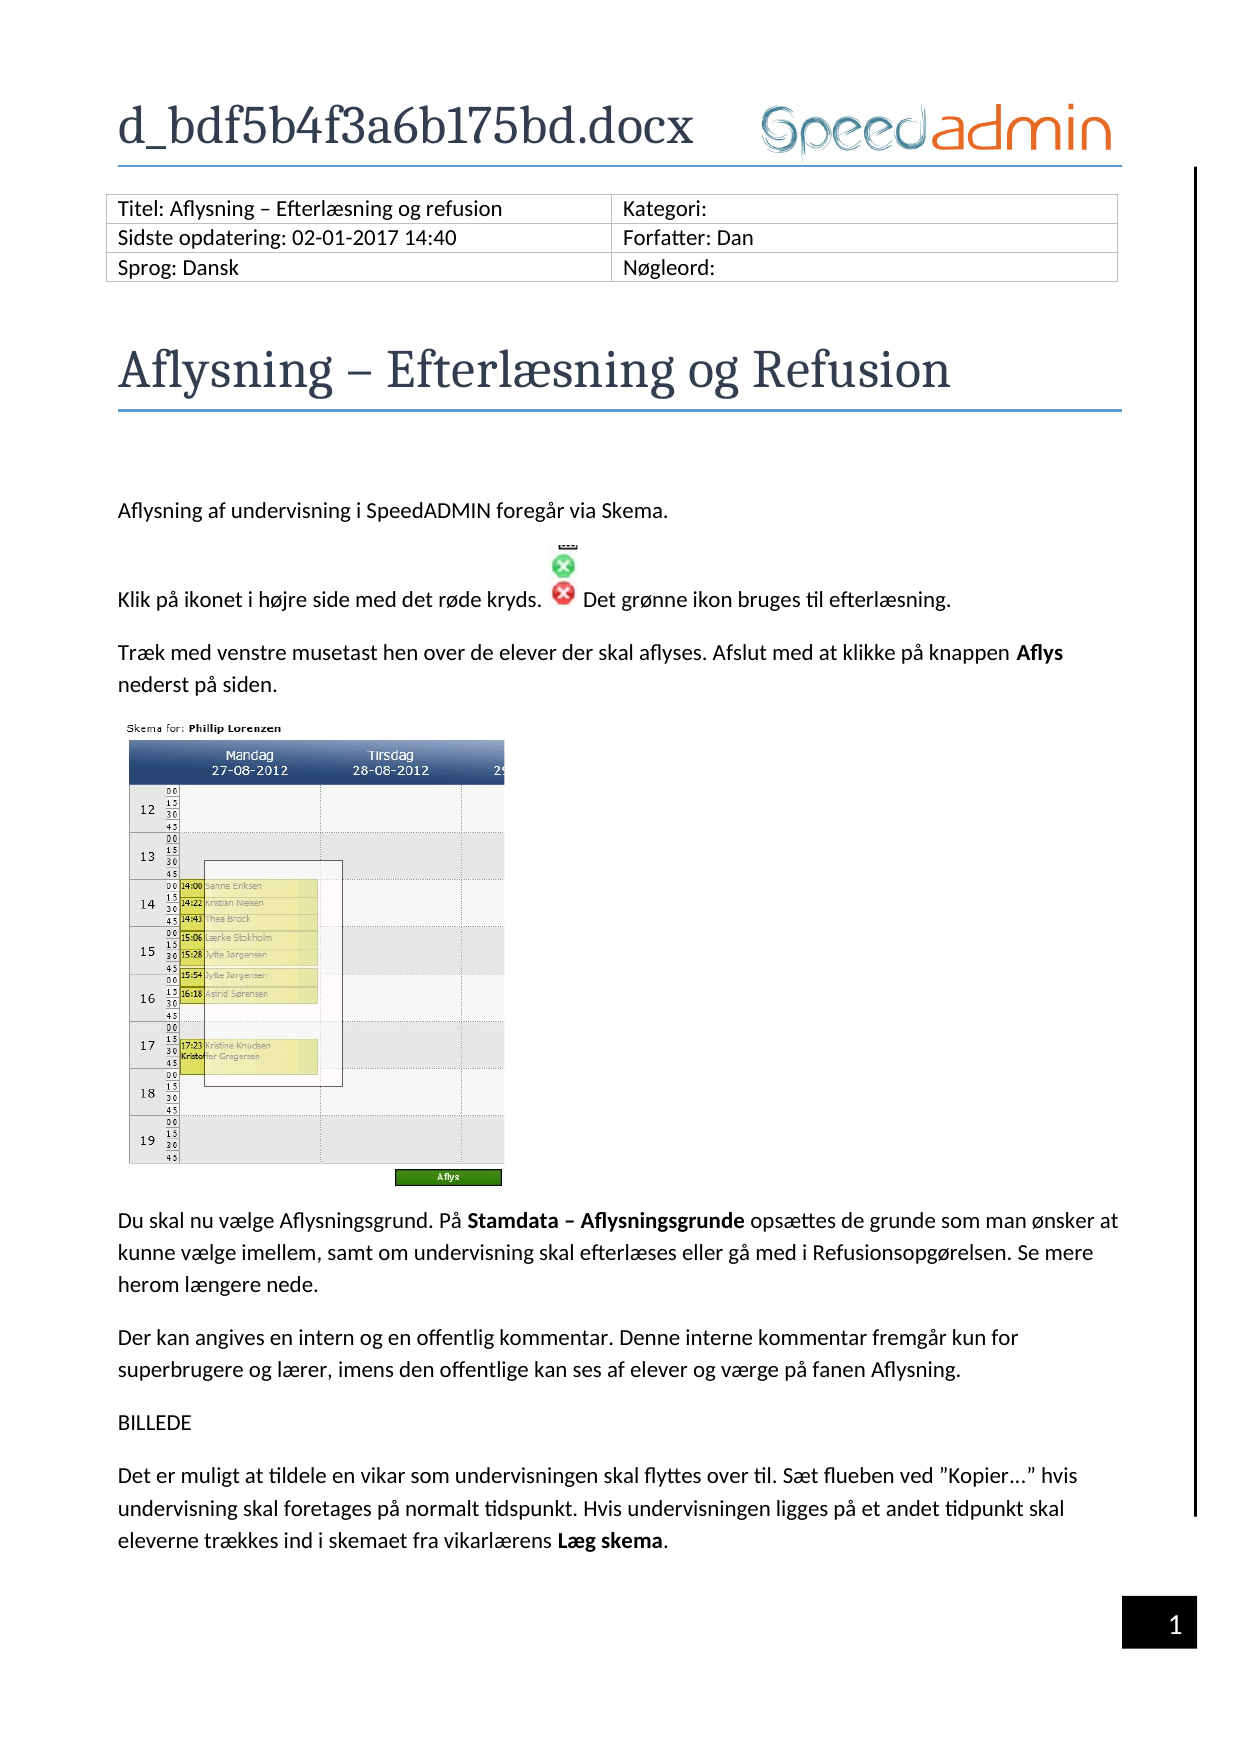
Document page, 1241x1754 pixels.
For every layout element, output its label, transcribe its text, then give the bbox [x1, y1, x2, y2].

table_cell Sidste opdatering: 02-01-2017 14:40 [107, 224, 611, 252]
title Aflysning – Efterlæsning og Refusion [118, 339, 1122, 409]
picture [548, 545, 578, 608]
table_cell Sprog: Dansk [107, 253, 611, 281]
text Det er muligt at tildele en vikar som undervisningen skal flyttes over til. Sæt flueben ved ”Kopier...” hvis undervisning skal foretages på normalt tidspunkt. Hvis undervisningen ligges på et andet tidpunkt skal eleverne trækkes ind i skemaet fra vikarlærens Læg skema. [118, 1462, 1119, 1554]
text Træk med venstre musetast hen over de elever der skal aflyses. Afslut med at klikke på knappen Aflys nederst på siden. [118, 638, 1119, 698]
table_cell Nøgleord: [612, 253, 1117, 281]
table_header Titel: Aflysning – Efterlæsning og refusion [107, 195, 611, 222]
text BILLEDE [118, 1408, 1119, 1437]
text Du skal nu vælge Aflysningsgrund. På Stamdata – Aflysningsgrunde opsættes de grunde som man ønsker at kunne vælge imellem, samt om undervisning skal efterlæses eller gå med i Refusionsopgørelsen. Se mere herom længere nede. [118, 1206, 1119, 1298]
picture [759, 87, 1123, 168]
table_header Kategori: [612, 195, 1117, 222]
text Aflysning af undervisning i SpeedADMIN foregår via Skema. [118, 496, 1119, 524]
text Der kan angives en intern og en offentlig kommentar. Denne interne kommentar fremgår kun for superbrugere og lærer, imens den offentlige kan ses af elever og værge på fanen Aflysning. [118, 1323, 1119, 1383]
table_cell Forfatter: Dan [612, 224, 1117, 252]
text Klik på ikonet i højre side med det røde kryds. Det grønne ikon bruges til efterlæsning. [118, 545, 1119, 613]
picture [118, 719, 505, 1188]
